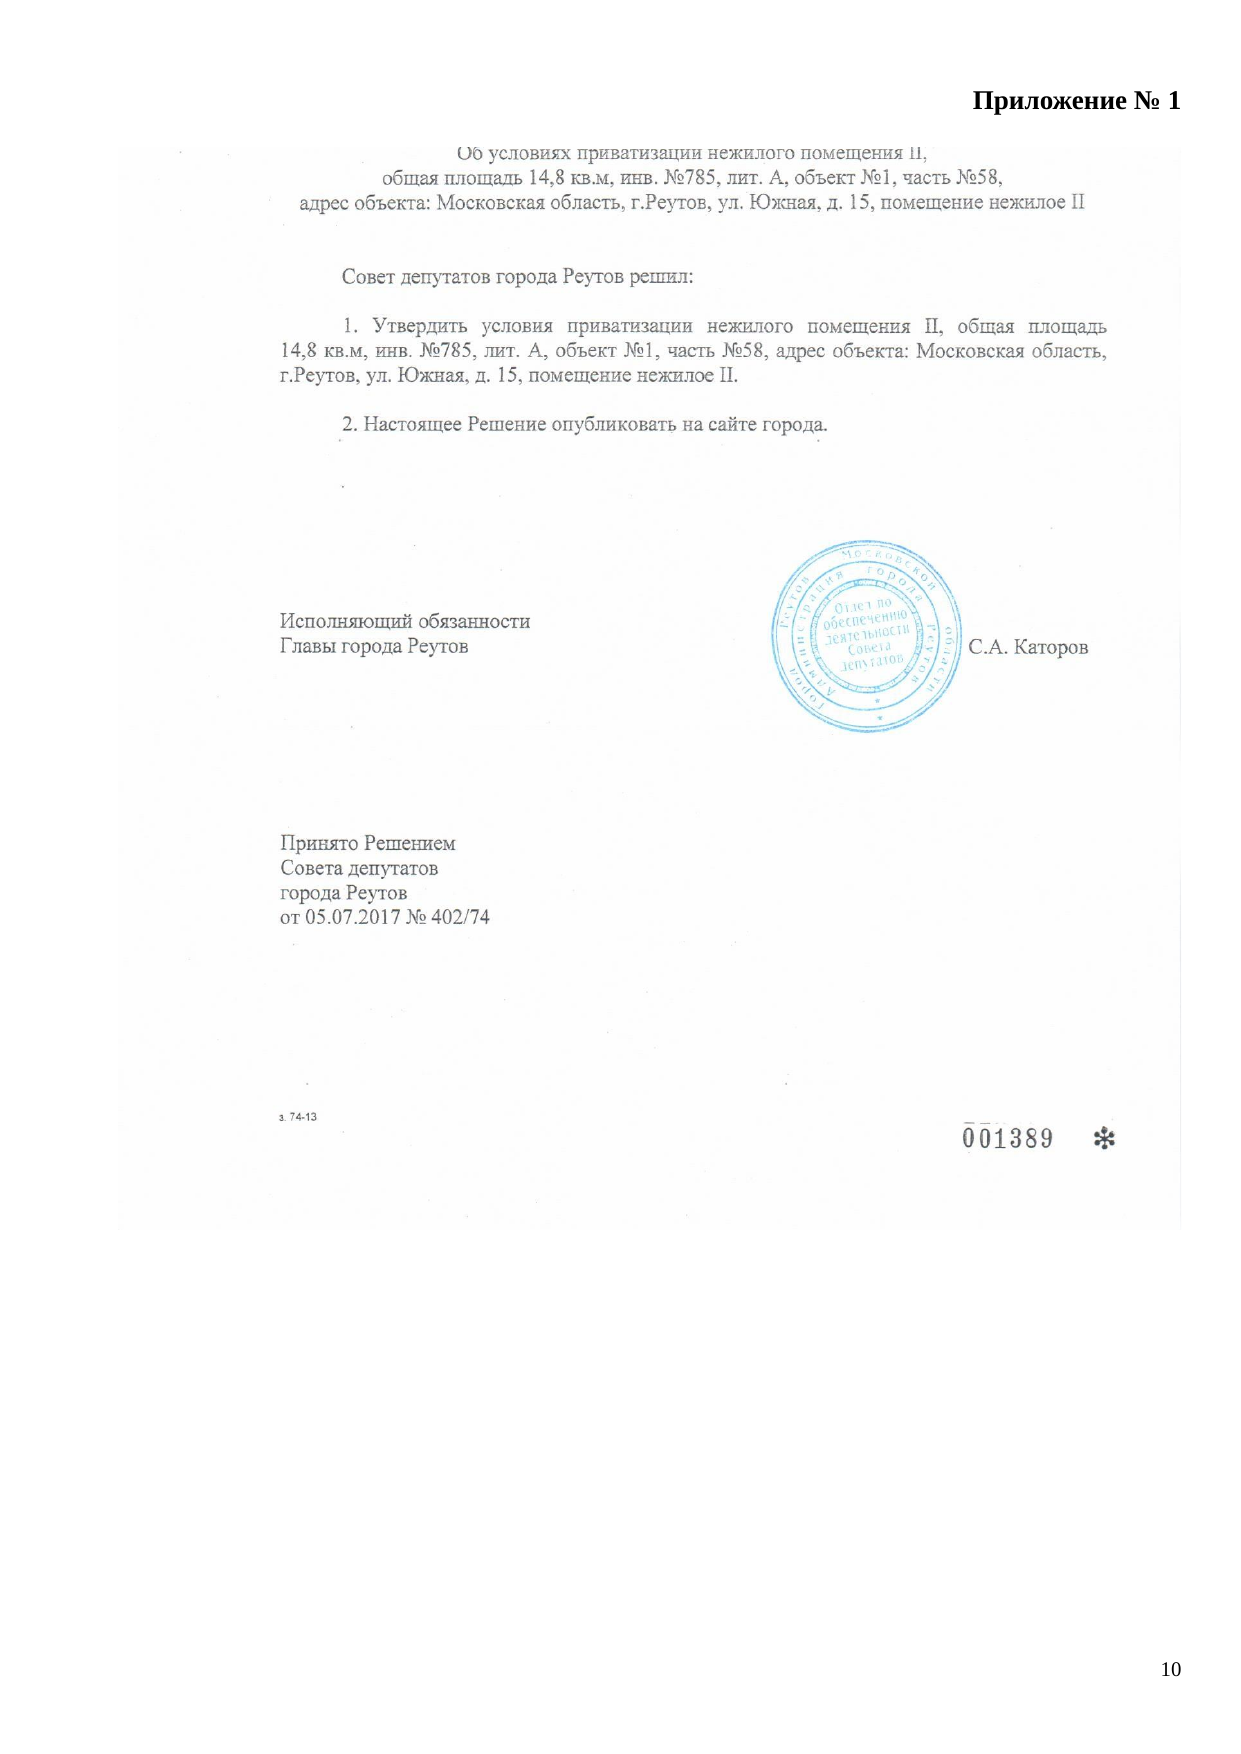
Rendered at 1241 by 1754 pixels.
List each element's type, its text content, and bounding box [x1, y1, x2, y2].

text Приложение № 1 [118, 84, 1181, 115]
picture [118, 147, 1182, 1230]
